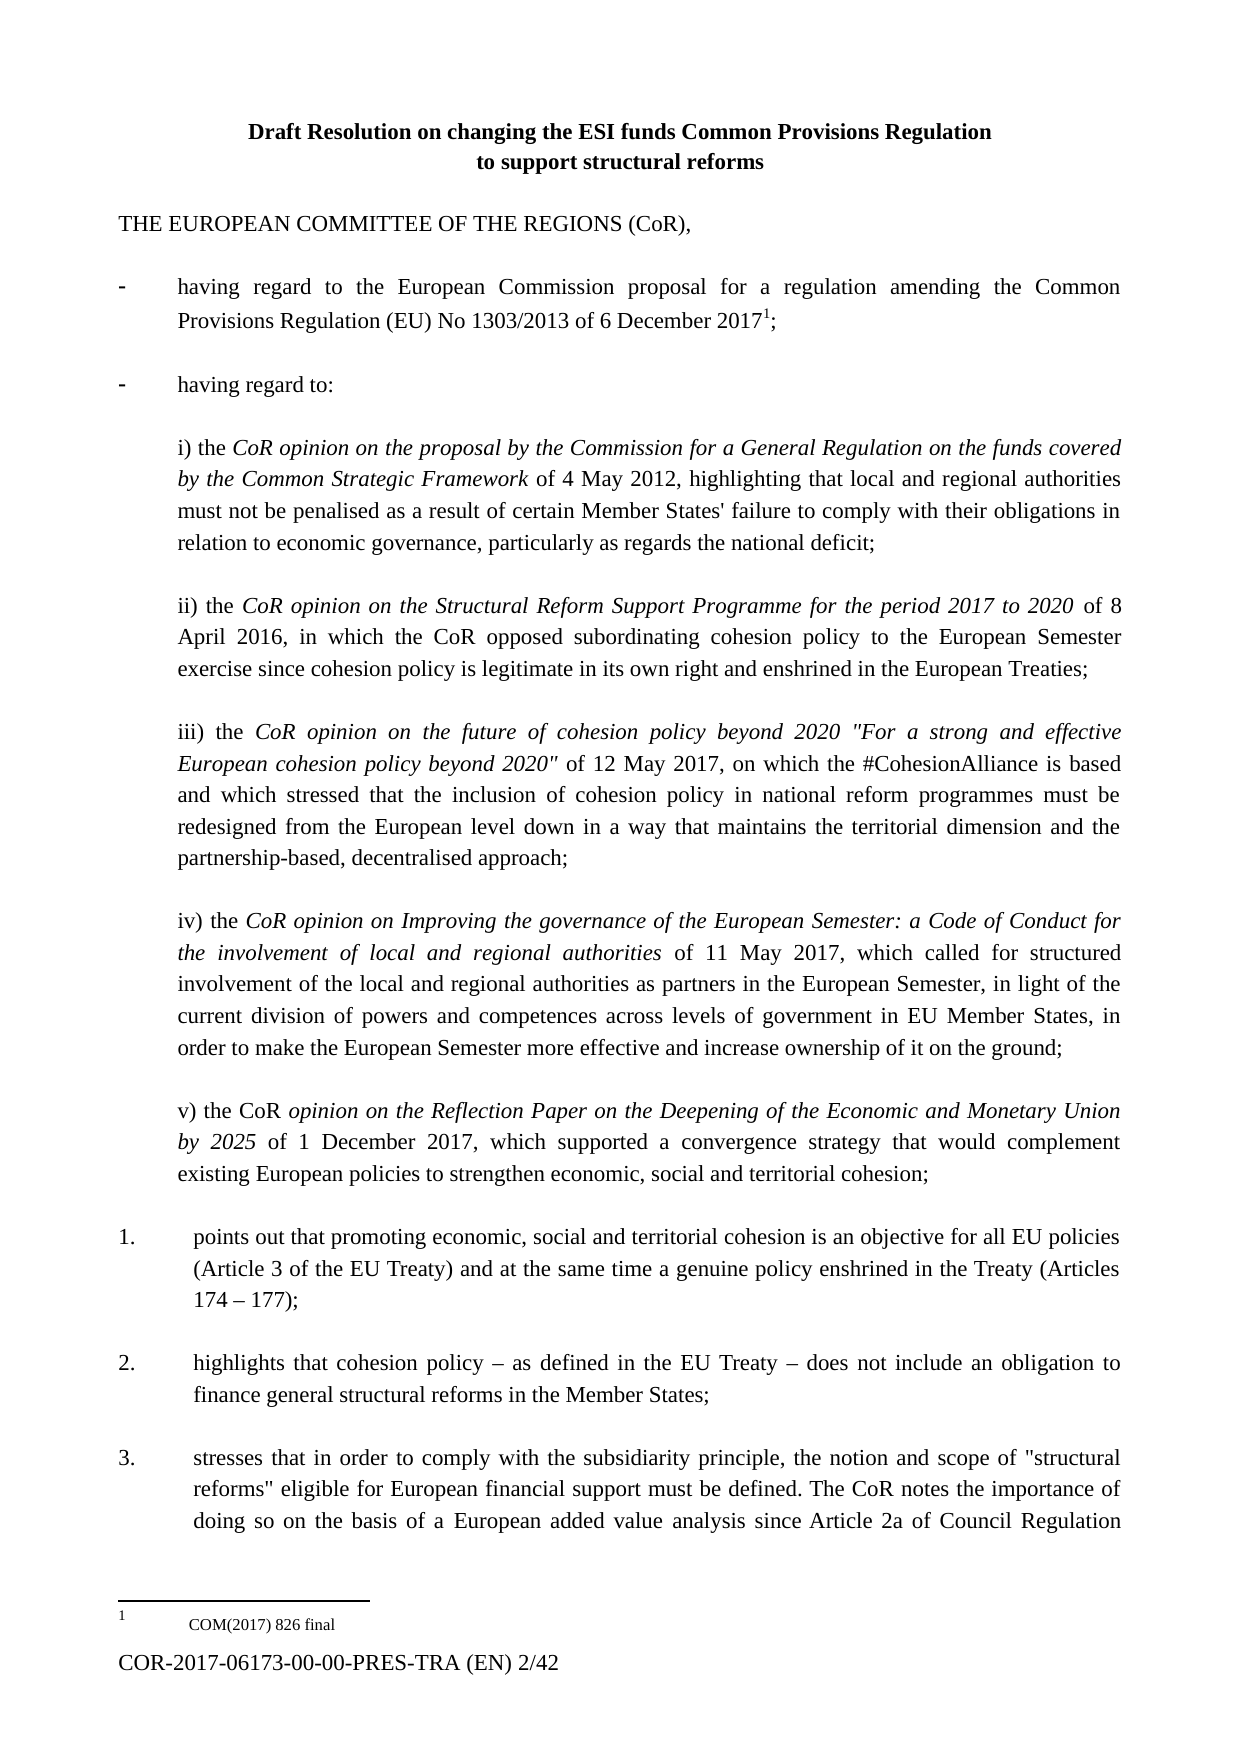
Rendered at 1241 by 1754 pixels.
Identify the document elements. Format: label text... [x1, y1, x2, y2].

list points out that promoting economic, social and territorial cohesion is an objective for all EU policies (Article 3 of the EU Treaty) and at the same time a genuine policy enshrined in the Treaty (Articles 174 – 177); [118, 1223, 1122, 1312]
list ii) the CoR opinion on the Structural Reform Support Programme for the period 2017 to 2020 of 8 April 2016, in which the CoR opposed subordinating cohesion policy to the European Semester exercise since cohesion policy is legitimate in its own right and enshrined in the European Treaties; [177, 592, 1122, 681]
list highlights that cohesion policy – as defined in the EU Treaty – does not include an obligation to finance general structural reforms in the Member States; [118, 1349, 1122, 1407]
list v) the CoR opinion on the Reflection Paper on the Deepening of the Economic and Monetary Union by 2025 of 1 December 2017, which supported a convergence strategy that would complement existing European policies to strengthen economic, social and territorial cohesion; [177, 1097, 1122, 1186]
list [118, 1444, 1122, 1533]
list having regard to the European Commission proposal for a regulation amending the Common Provisions Regulation (EU) No 1303/2013 of 6 December 2017; [118, 273, 1122, 333]
list iv) the CoR opinion on Improving the governance of the European Semester: a Code of Conduct for the involvement of local and regional authorities of 11 May 2017, which called for structured involvement of the local and regional authorities as partners in the European Semester, in light of the current division of powers and competences across levels of government in EU Member States, in order to make the European Semester more effective and increase ownership of it on the ground; [177, 907, 1122, 1060]
list iii) the CoR opinion on the future of cohesion policy beyond 2020 "For a strong and effective European cohesion policy beyond 2020" of 12 May 2017, on which the #CohesionAlliance is based and which stressed that the inclusion of cohesion policy in national reform programmes must be redesigned from the European level down in a way that maintains the territorial dimension and the partnership-based, decentralised approach; [177, 718, 1122, 871]
text Draft Resolution on changing the ESI funds Common Provisions Regulation to support structural reforms [118, 118, 1122, 175]
text THE EUROPEAN COMMITTEE OF THE REGIONS (CoR), [118, 210, 1122, 236]
list having regard to: [118, 371, 1122, 397]
text i) the CoR opinion on the proposal by the Commission for a General Regulation on the funds covered by the Common Strategic Framework of 4 May 2012, highlighting that local and regional authorities must not be penalised as a result of certain Member States' failure to comply with their obligations in relation to economic governance, particularly as regards the national deficit; [177, 434, 1122, 555]
